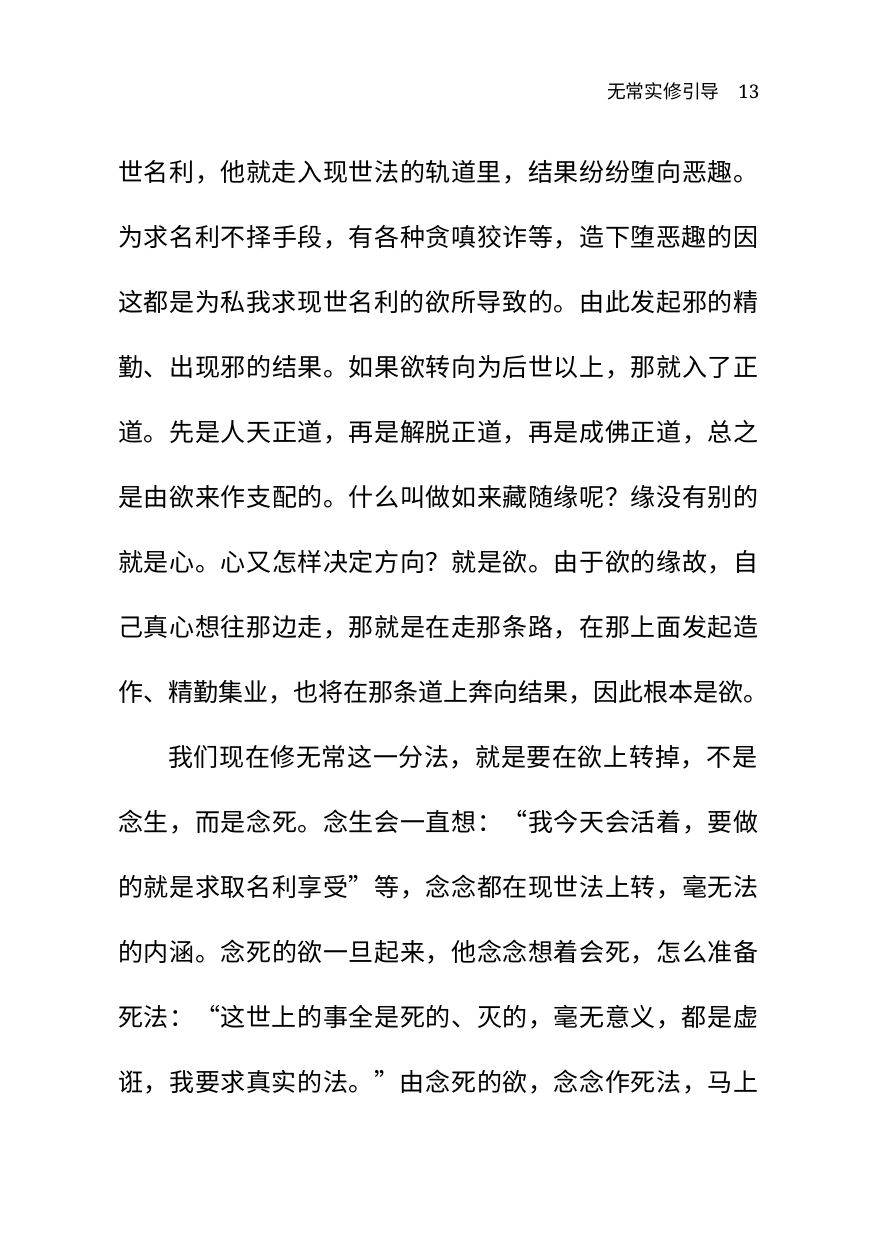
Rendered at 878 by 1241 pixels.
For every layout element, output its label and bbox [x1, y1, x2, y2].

text [118, 723, 759, 1113]
text [118, 138, 759, 723]
